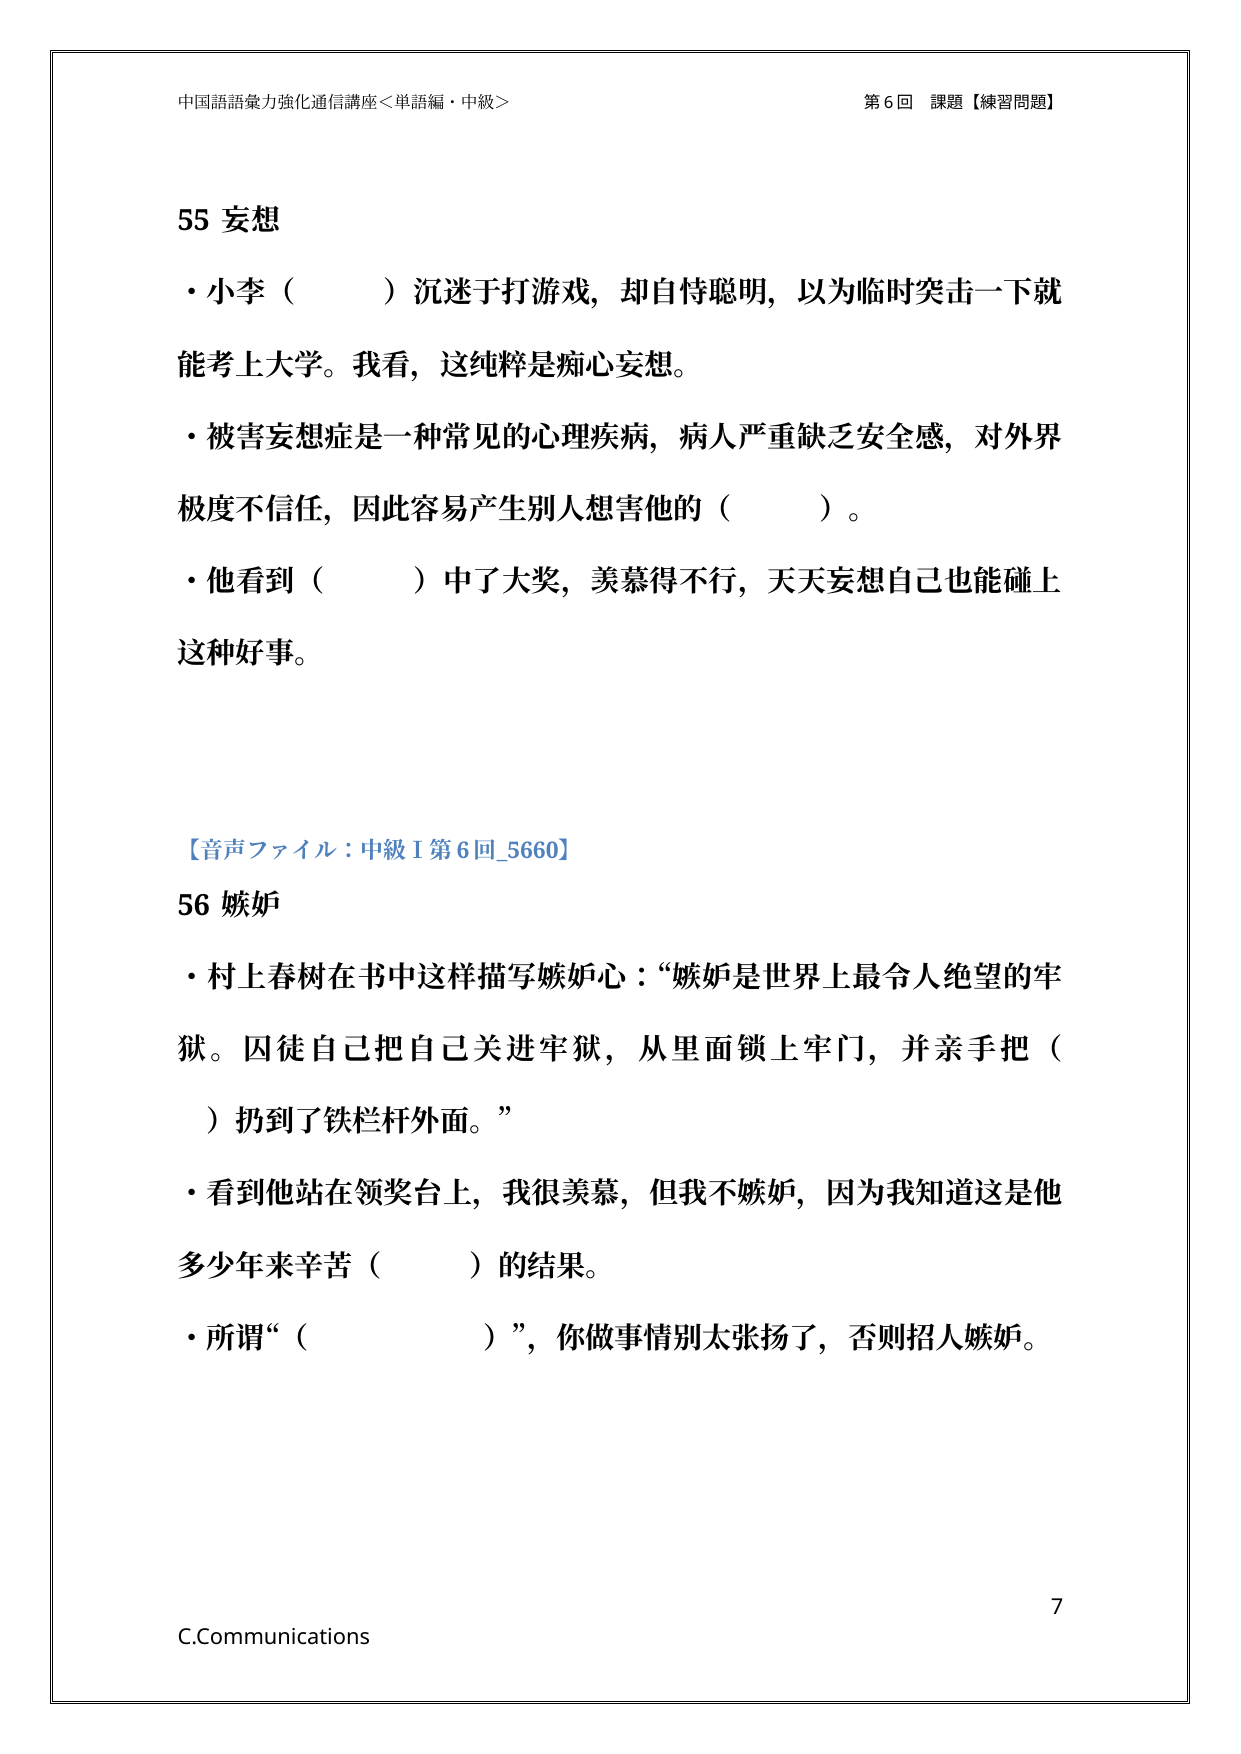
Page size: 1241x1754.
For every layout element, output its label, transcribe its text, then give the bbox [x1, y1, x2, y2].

text 【音声ファイル：中級Ⅰ第6回_5660】 [177, 831, 1063, 867]
text ・被害妄想症是一种常见的心理疾病，病人严重缺乏安全感，对外界极度不信任，因此容易产生别人想害他的（ ）。 [177, 398, 1063, 542]
text ・他看到（ ）中了大奖，羡慕得不行，天天妄想自己也能碰上这种好事。 [177, 542, 1063, 687]
text 56 嫉妒 [177, 867, 1063, 939]
text ・村上春树在书中这样描写嫉妒心：“嫉妒是世界上最令人绝望的牢狱。囚徒自己把自己关进牢狱，从里面锁上牢门，并亲手把（ ）扔到了铁栏杆外面。” [177, 939, 1063, 1155]
text 55 妄想 [177, 182, 1063, 254]
text ・小李（ ）沉迷于打游戏，却自恃聪明，以为临时突击一下就能考上大学。我看，这纯粹是痴心妄想。 [177, 254, 1063, 398]
text ・所谓“（ ）”，你做事情别太张扬了，否则招人嫉妒。 [177, 1299, 1063, 1371]
text ・看到他站在领奖台上，我很羡慕，但我不嫉妒，因为我知道这是他多少年来辛苦（ ）的结果。 [177, 1155, 1063, 1299]
